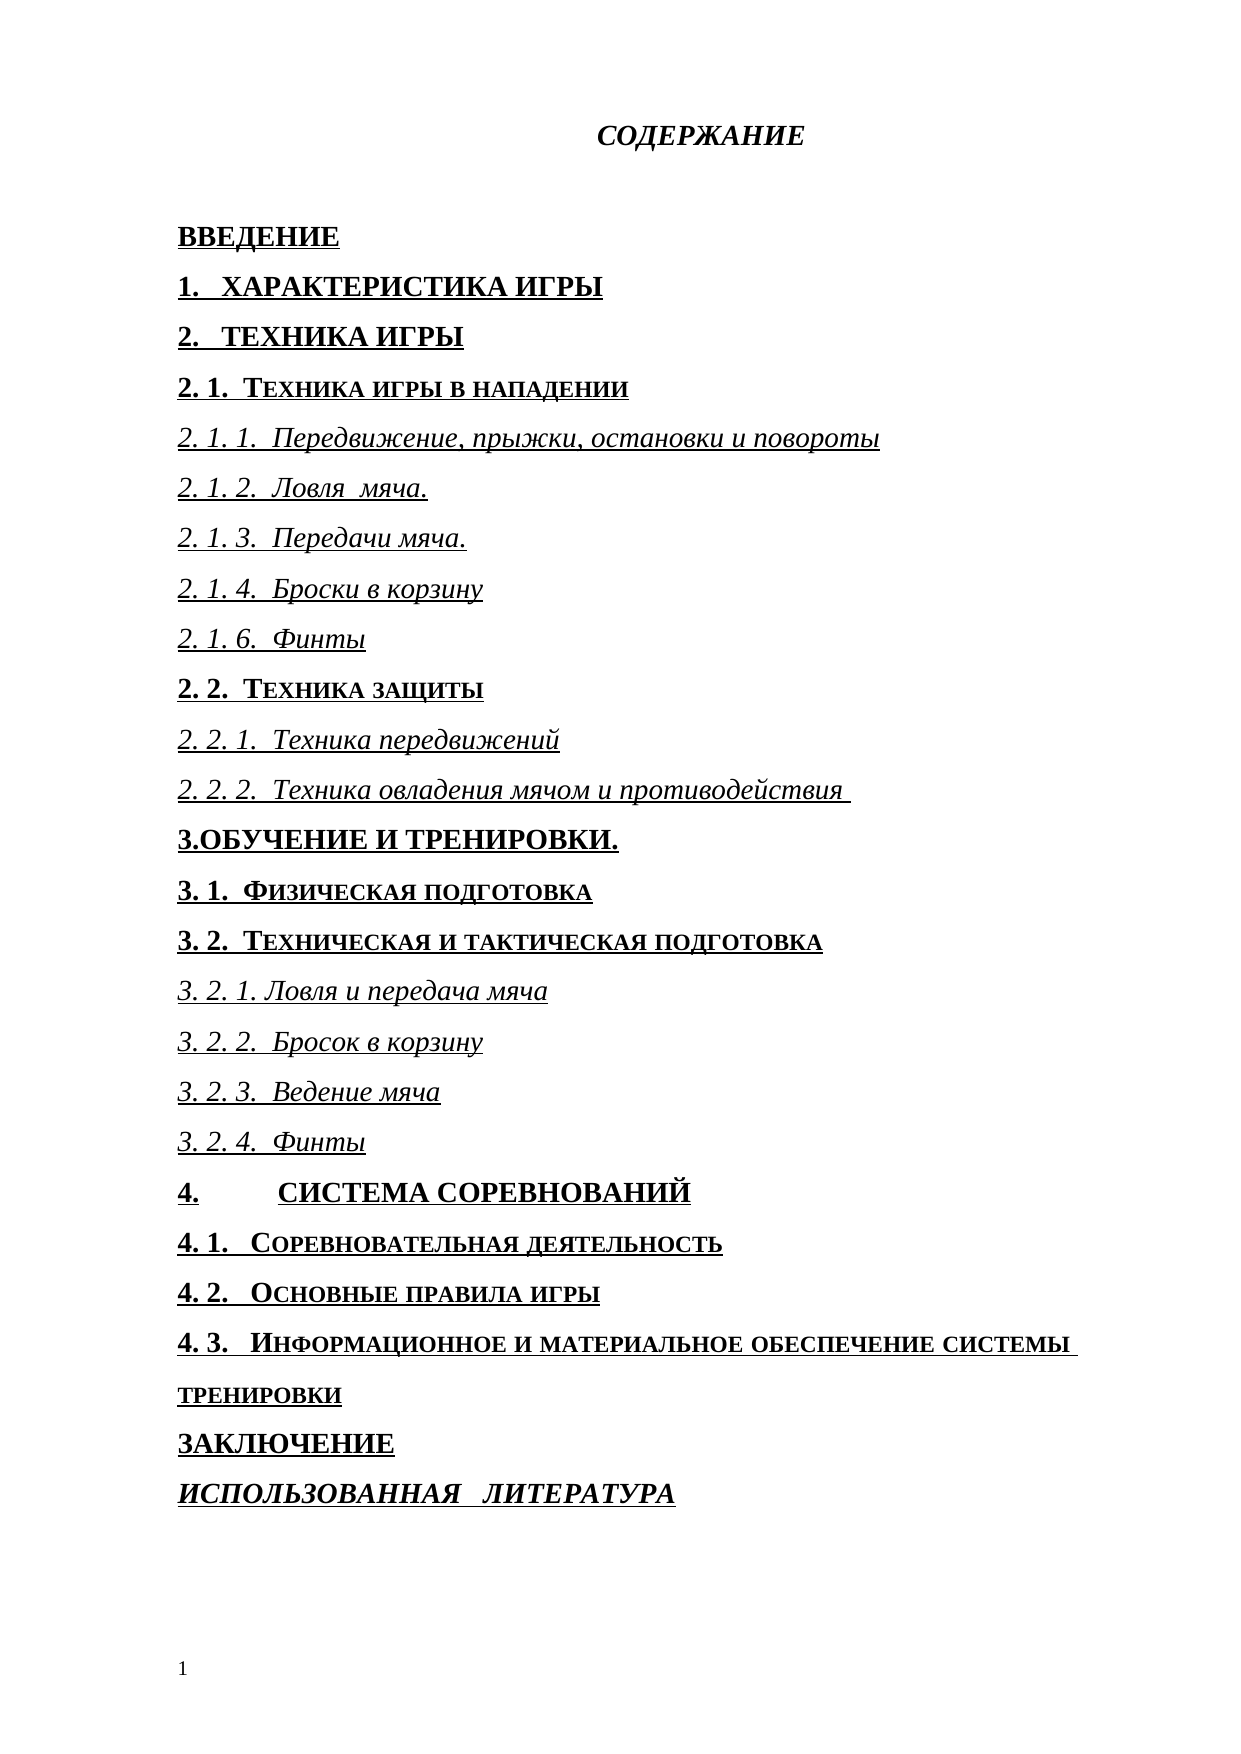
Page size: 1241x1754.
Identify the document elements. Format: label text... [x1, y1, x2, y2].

text ИСПОЛЬЗОВАННАЯ ЛИТЕРАТУРА [177, 1477, 1152, 1510]
text 2. 1. 6. Финты [177, 621, 1152, 655]
text 2. 2. 1. Техника передвижений [177, 722, 1152, 755]
text 4. СИСТЕМА СОРЕВНОВАНИЙ [177, 1175, 1152, 1208]
text 2. 2. 2. Техника овладения мячом и противодействия [177, 772, 1152, 806]
text 2. 1. 2. Ловля мяча. [177, 470, 1152, 504]
text 2. 1. Техника игры в нападении [177, 370, 1152, 403]
text 2. ТЕХНИКА ИГРЫ [177, 319, 1152, 353]
text 3. 2. 4. Финты [177, 1124, 1152, 1158]
text 2. 1. 1. Передвижение, прыжки, остановки и повороты [177, 420, 1152, 453]
text 2. 1. 4. Броски в корзину [177, 571, 1152, 604]
text 3. 2. 1. Ловля и передача мяча [177, 973, 1152, 1007]
text содержание [177, 118, 1152, 152]
text 3. 2. Техническая и тактическая подготовка [177, 923, 1152, 957]
text ЗАКЛЮЧЕНИЕ [177, 1426, 1152, 1460]
text 1. ХАРАКТЕРИСТИКА ИГРЫ [177, 269, 1152, 303]
text 3. 2. 2. Бросок в корзину [177, 1024, 1152, 1057]
text 3. 2. 3. Ведение мяча [177, 1074, 1152, 1108]
text 4. 2. Основные правила игры [177, 1275, 1152, 1309]
text ВВЕДЕНИЕ [177, 219, 1152, 252]
text 4. 3. Информационное и материальное обеспечение системы тренировки [177, 1326, 1152, 1409]
text 4. 1. Соревновательная деятельность [177, 1225, 1152, 1258]
text 2. 2. Техника защиты [177, 672, 1152, 705]
text 3. 1. Физическая подготовка [177, 873, 1152, 906]
text 3.ОБУЧЕНИЕ И ТРЕНИРОВКИ. [177, 822, 1152, 856]
text 2. 1. 3. Передачи мяча. [177, 521, 1152, 554]
